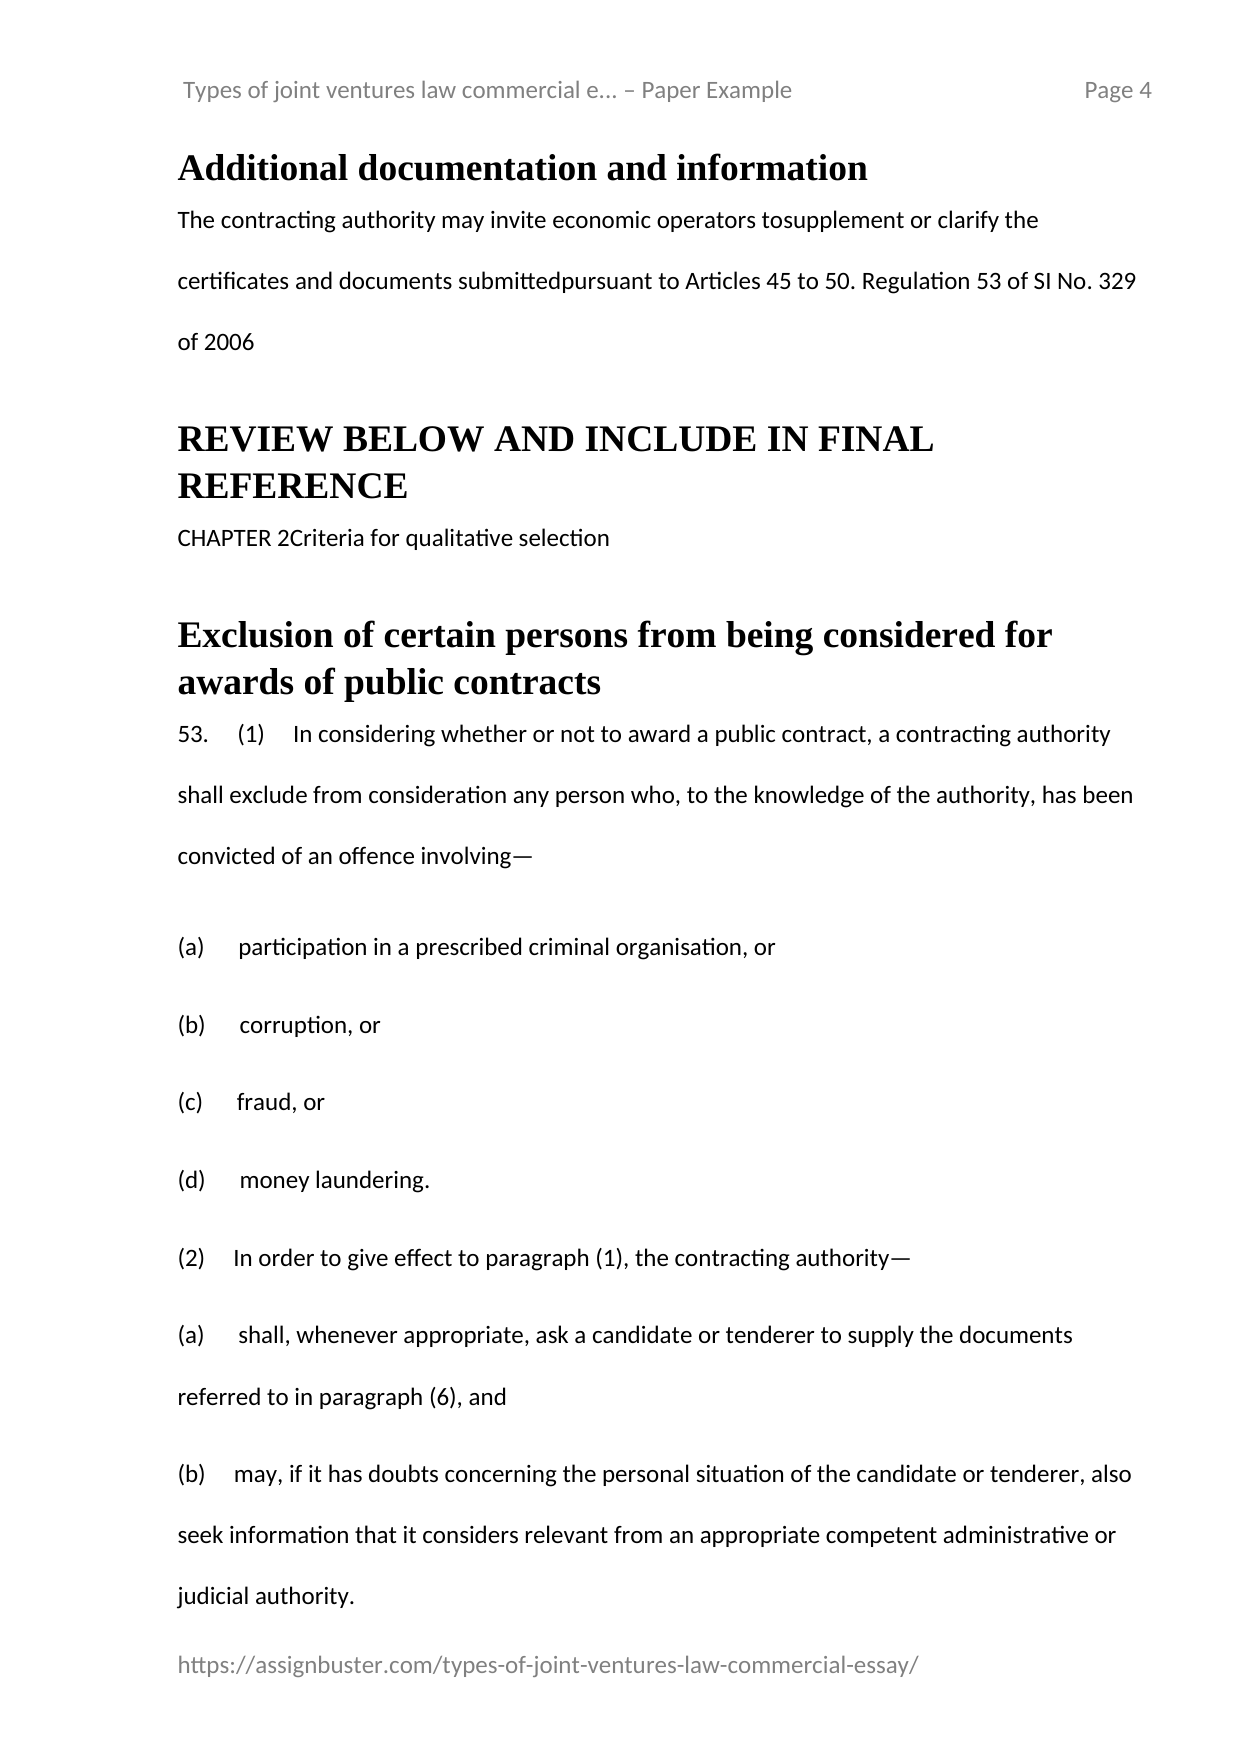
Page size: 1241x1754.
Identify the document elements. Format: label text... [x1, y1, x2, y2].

text (d) money laundering. [177, 1164, 1152, 1195]
text (a) shall, whenever appropriate, ask a candidate or tenderer to supply the documents referred to in paragraph (6), and [177, 1319, 1152, 1411]
text (b) corruption, or [177, 1009, 1152, 1039]
text (b) may, if it has doubts concerning the personal situation of the candidate or tenderer, also seek information that it considers relevant from an appropriate competent administrative or judicial authority. [177, 1458, 1152, 1611]
text (2) In order to give effect to paragraph (1), the contracting authority— [177, 1242, 1152, 1272]
subtitle Exclusion of certain persons from being considered for awards of public contracts [177, 613, 1152, 702]
text 53. (1) In considering whether or not to award a public contract, a contracting authority shall exclude from consideration any person who, to the knowledge of the authority, has been convicted of an offence involving— [177, 718, 1152, 871]
text The contracting authority may invite economic operators tosupplement or clarify the certificates and documents submittedpursuant to Articles 45 to 50. Regulation 53 of SI No. 329 of 2006 [177, 204, 1152, 357]
text (a) participation in a prescribed criminal organisation, or [177, 931, 1152, 962]
text CHAPTER 2Criteria for qualitative selection [177, 522, 1152, 553]
subtitle REVIEW BELOW AND INCLUDE IN FINAL REFERENCE [177, 417, 1152, 506]
text (c) fraud, or [177, 1086, 1152, 1117]
subtitle Additional documentation and information [177, 145, 1152, 188]
